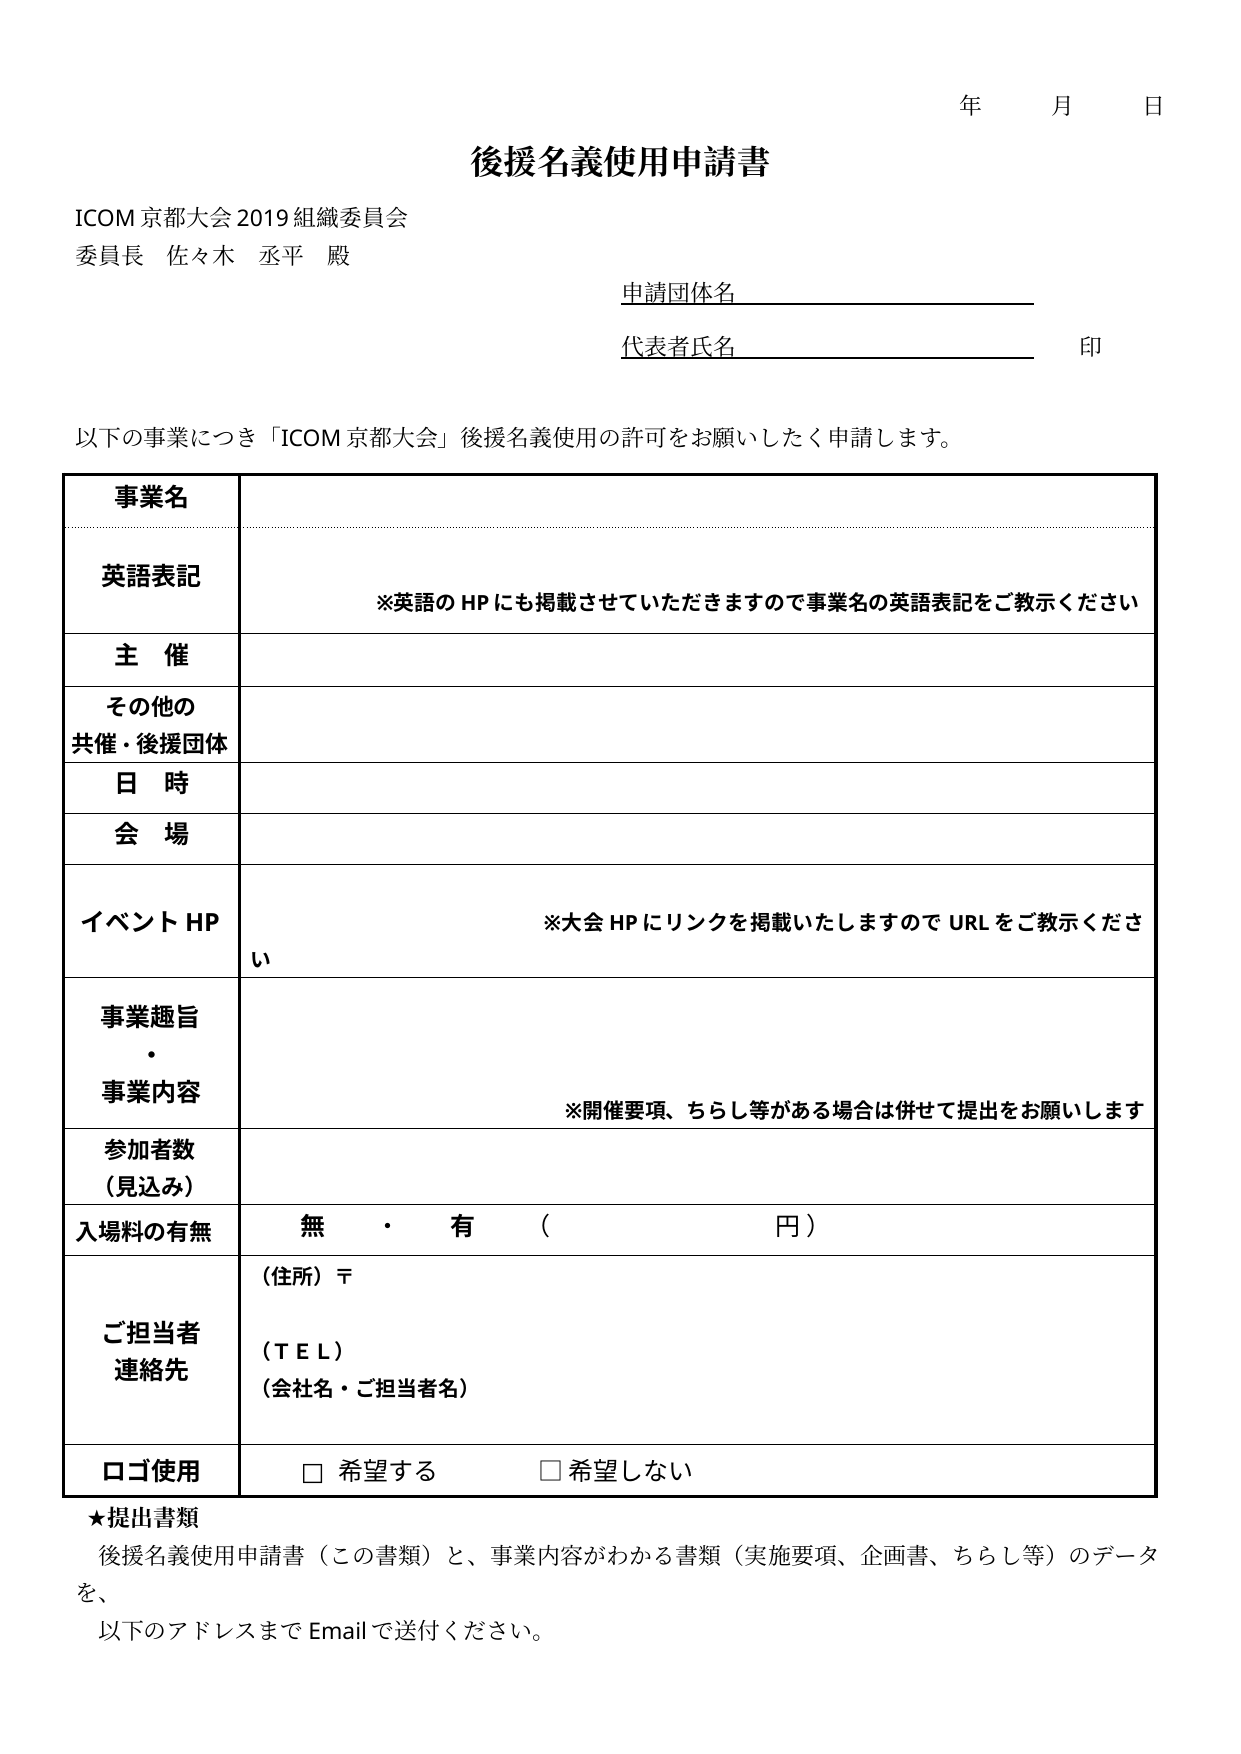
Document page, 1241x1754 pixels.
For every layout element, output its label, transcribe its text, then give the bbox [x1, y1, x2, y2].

table_cell [241, 763, 1154, 813]
table_cell ※英語のHPにも掲載させていただきますので事業名の英語表記をご教示ください [241, 527, 1154, 633]
table_header 事業名 [65, 476, 238, 527]
table_cell 参加者数 （見込み） [65, 1129, 238, 1204]
text 後援名義使用申請書（この書類）と、事業内容がわかる書類（実施要項、企画書、ちらし等）のデータを、 [75, 1536, 1165, 1611]
table_header [241, 476, 1154, 527]
table_cell [241, 687, 1154, 762]
text 以下の事業につき「ICOM京都大会」後援名義使用の許可をお願いしたく申請します。 [75, 418, 1165, 456]
table_cell 主 催 [65, 634, 238, 686]
table_cell ご担当者 連絡先 [65, 1256, 238, 1444]
table_cell （住所）〒 （ＴＥＬ） （会社名・ご担当者名） [241, 1256, 1154, 1444]
table_cell イベントHP [65, 865, 238, 977]
table_cell ロゴ使用 [65, 1445, 238, 1495]
text 代表者氏名 印 [621, 327, 1165, 364]
table_cell [241, 814, 1154, 864]
text 委員長 佐々木 丞平 殿 [75, 235, 1165, 273]
table_cell [241, 634, 1154, 686]
table_cell 希望する □ 希望しない [241, 1445, 1154, 1495]
text ★提出書類 [75, 1498, 1165, 1536]
table_cell 入場料の有無 [65, 1205, 238, 1255]
table_cell [241, 1129, 1154, 1204]
text 申請団体名 [621, 273, 1165, 310]
text 後援名義使用申請書 [75, 123, 1165, 198]
table_cell 英語表記 [65, 527, 238, 633]
table_cell ※大会HPにリンクを掲載いたしますのでURLをご教示ください [241, 865, 1154, 977]
text 年 月 日 [75, 85, 1165, 123]
text ICOM京都大会2019組織委員会 [75, 198, 1165, 235]
table_cell その他の 共催・後援団体 [65, 687, 238, 762]
table_cell 無 ・ 有 （ 円 ） [241, 1205, 1154, 1255]
table_cell ※開催要項、ちらし等がある場合は併せて提出をお願いします [241, 978, 1154, 1128]
table_cell 会 場 [65, 814, 238, 864]
table_cell 事業趣旨 ・ 事業内容 [65, 978, 238, 1128]
text 以下のアドレスまでEmailで送付ください。 [75, 1611, 1165, 1648]
table_cell 日 時 [65, 763, 238, 813]
